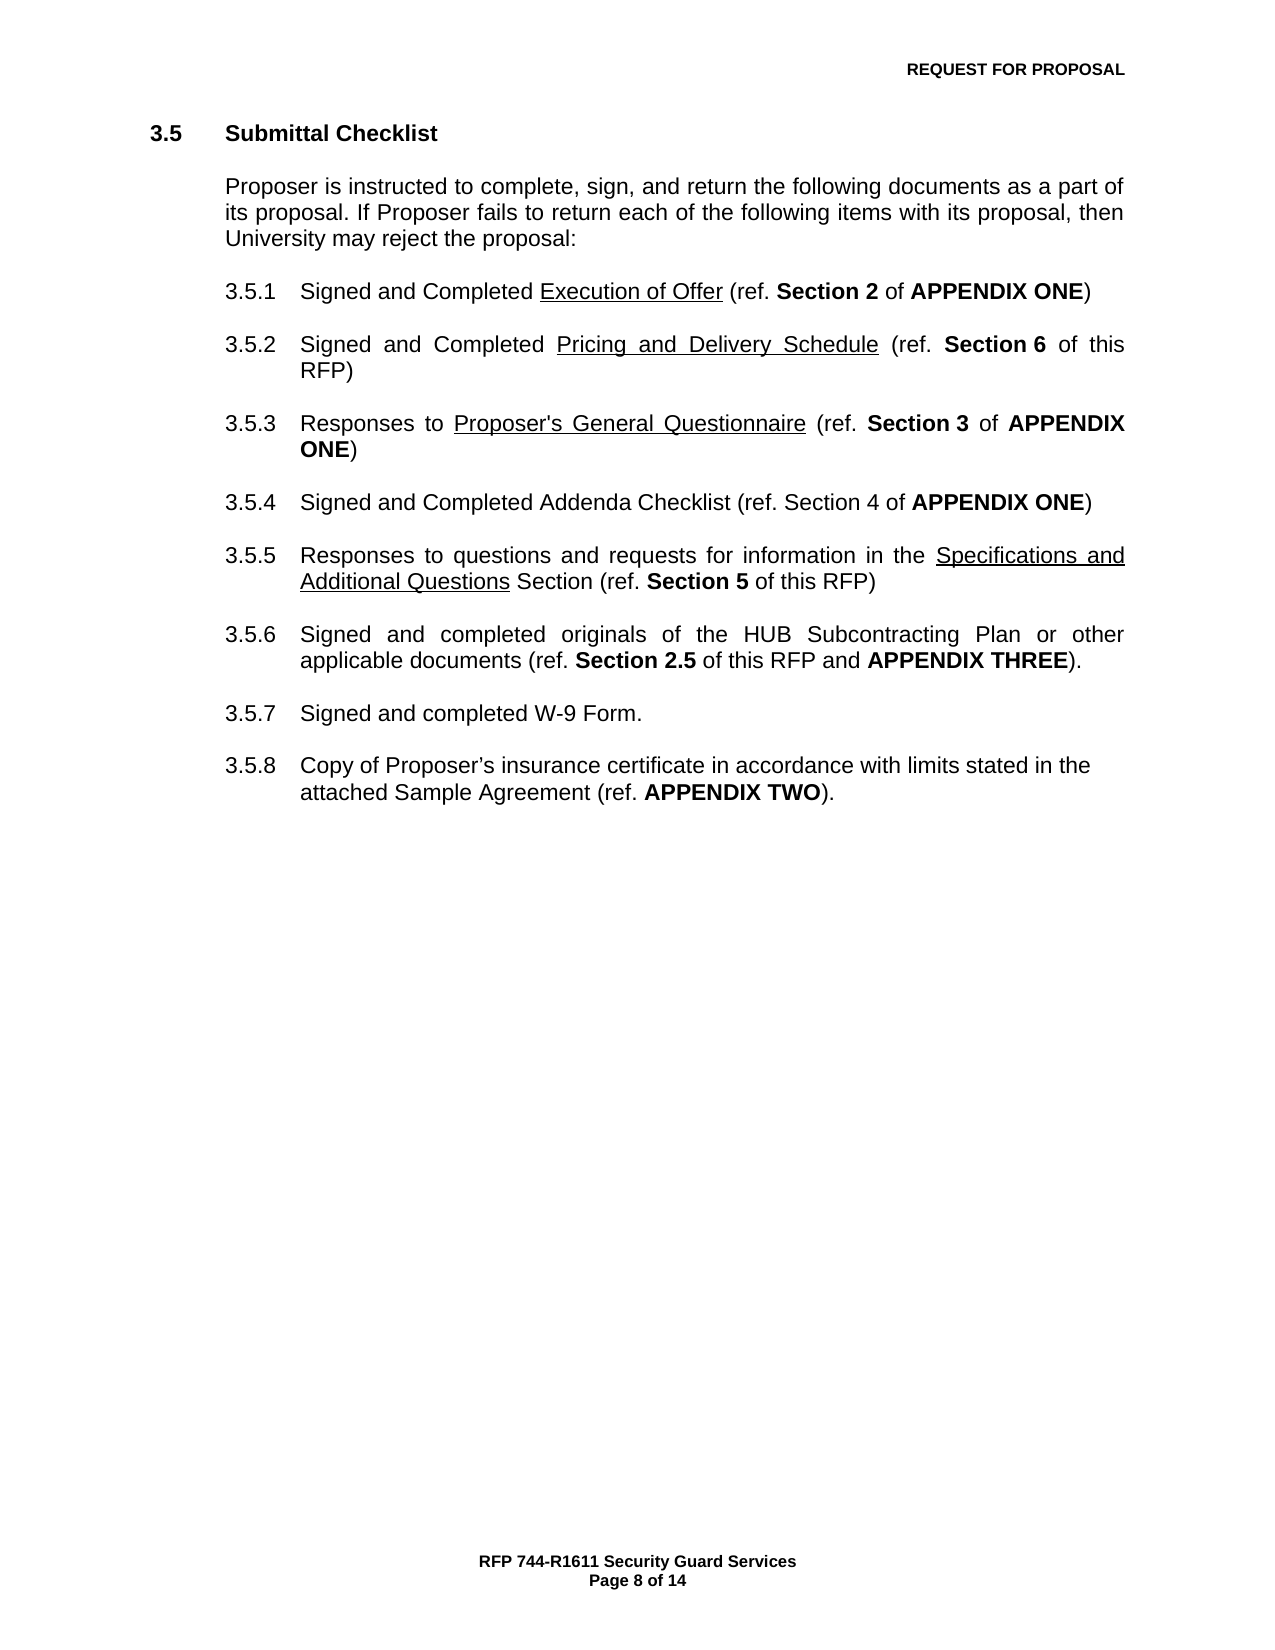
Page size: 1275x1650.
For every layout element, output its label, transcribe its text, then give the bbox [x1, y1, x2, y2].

text 3.5.6 Signed and completed originals of the HUB Subcontracting Plan or other applicable documents (ref. Section 2.5 of this RFP and APPENDIX THREE). [225, 621, 1125, 673]
text 3.5.4 Signed and Completed Addenda Checklist (ref. Section 4 of APPENDIX ONE) [225, 489, 1125, 515]
text 3.5.1 Signed and Completed Execution of Offer (ref. Section 2 of APPENDIX ONE) [225, 278, 1125, 304]
text 3.5.7 Signed and completed W-9 Form. [225, 700, 1125, 726]
text Proposer is instructed to complete, sign, and return the following documents as a part of its proposal. If Proposer fails to return each of the following items with its proposal, then University may reject the proposal: [225, 173, 1125, 252]
text 3.5 Submittal Checklist [150, 120, 1125, 146]
text 3.5.2 Signed and Completed Pricing and Delivery Schedule (ref. Section 6 of this RFP) [225, 331, 1125, 383]
text 3.5.3 Responses to Proposer's General Questionnaire (ref. Section 3 of APPENDIX ONE) [225, 410, 1125, 463]
text 3.5.5 Responses to questions and requests for information in the Specifications and Additional Questions Section (ref. Section 5 of this RFP) [225, 542, 1125, 594]
text 3.5.8 Copy of Proposer’s insurance certificate in accordance with limits stated in the attached Sample Agreement (ref. APPENDIX TWO). [225, 752, 1125, 805]
